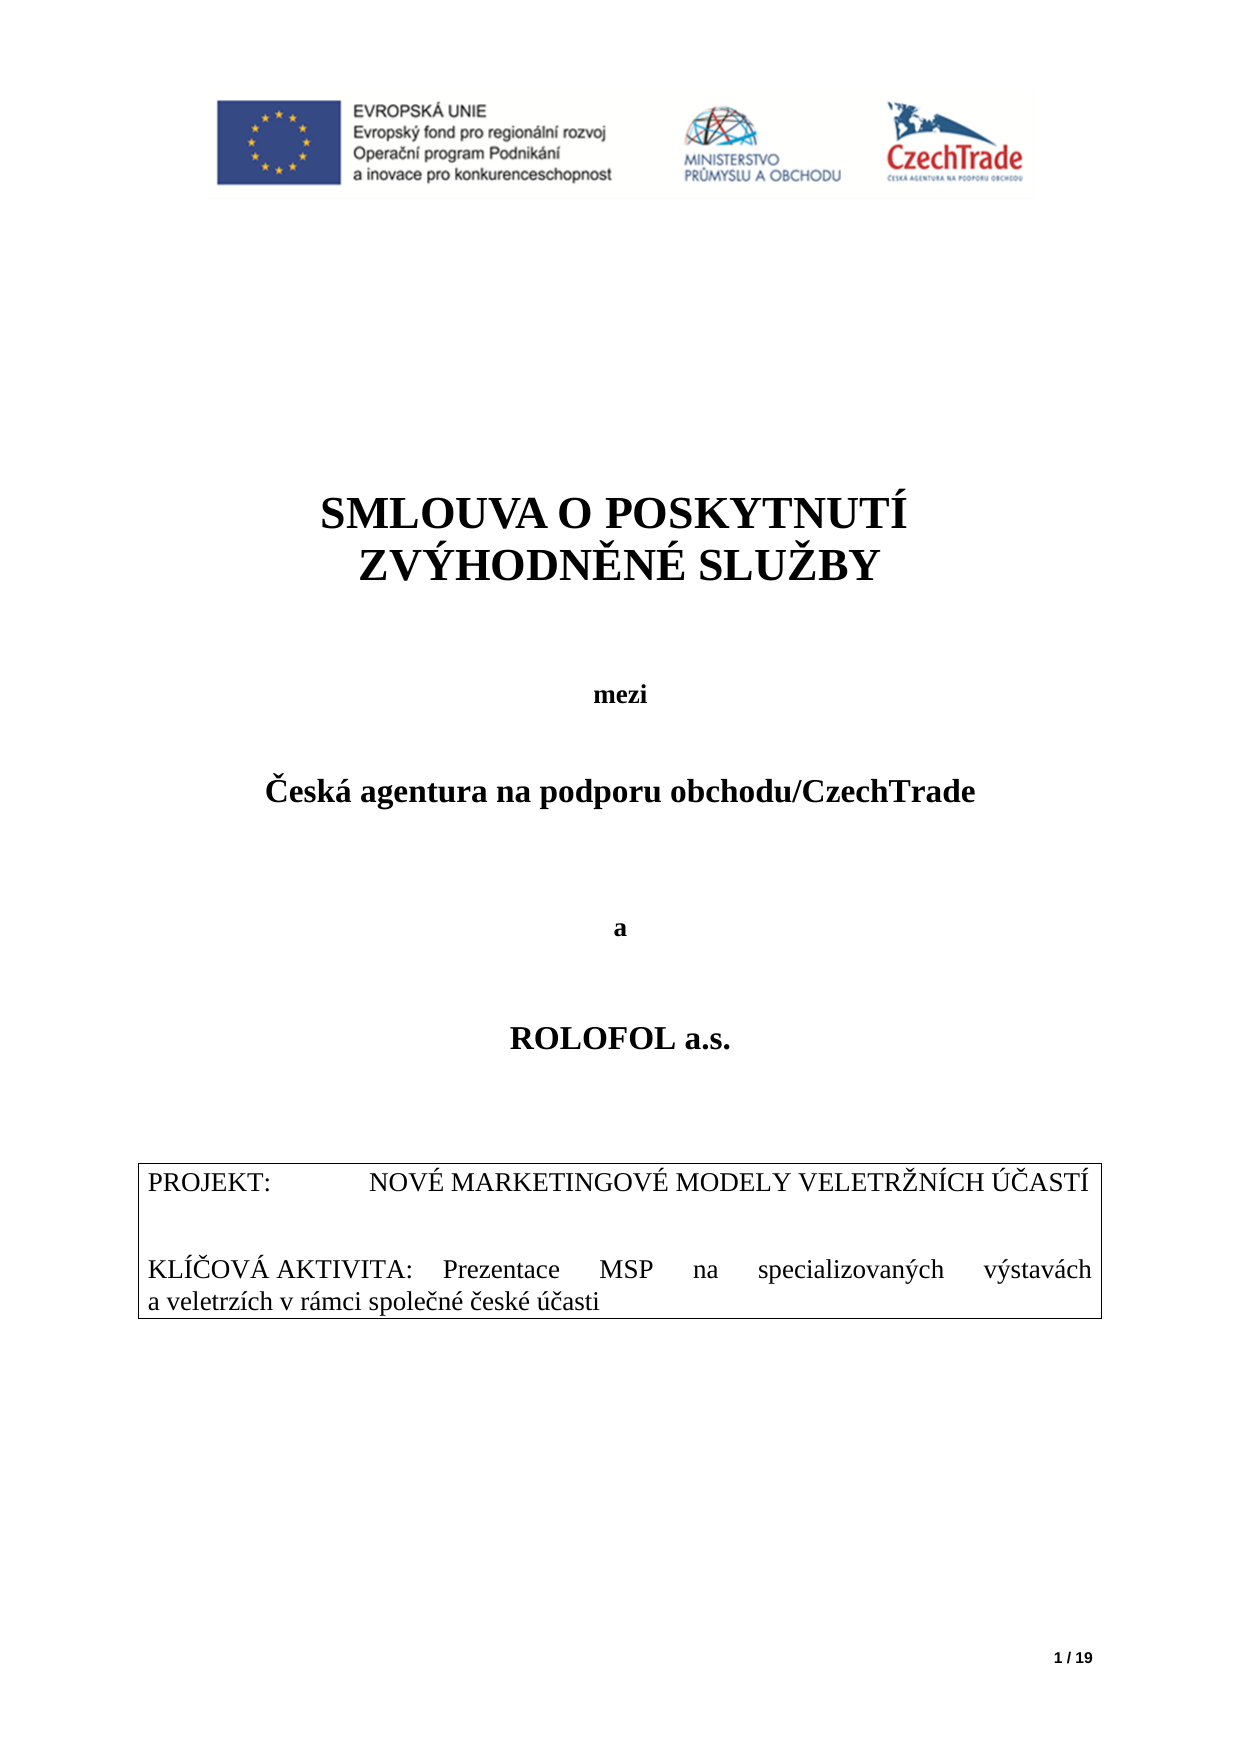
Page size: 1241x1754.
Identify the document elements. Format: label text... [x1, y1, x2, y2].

text mezi [148, 678, 1092, 709]
text KLÍČOVÁ AKTIVITA: Prezentace MSP na specializovaných výstavách a veletrzích v rámci společné české účasti [139, 1251, 1101, 1318]
text a [148, 911, 1092, 942]
text ROLOFOL a.s. [148, 1018, 1092, 1056]
title Smlouva o poskytnutí zvýhodněné služby [148, 485, 1092, 591]
text PROJEKT: NOVÉ MARKETINGOVÉ MODELY VELETRŽNÍCH ÚČASTÍ [139, 1164, 1101, 1197]
picture [205, 87, 1035, 200]
text Česká agentura na podporu obchodu/CzechTrade [148, 772, 1092, 810]
